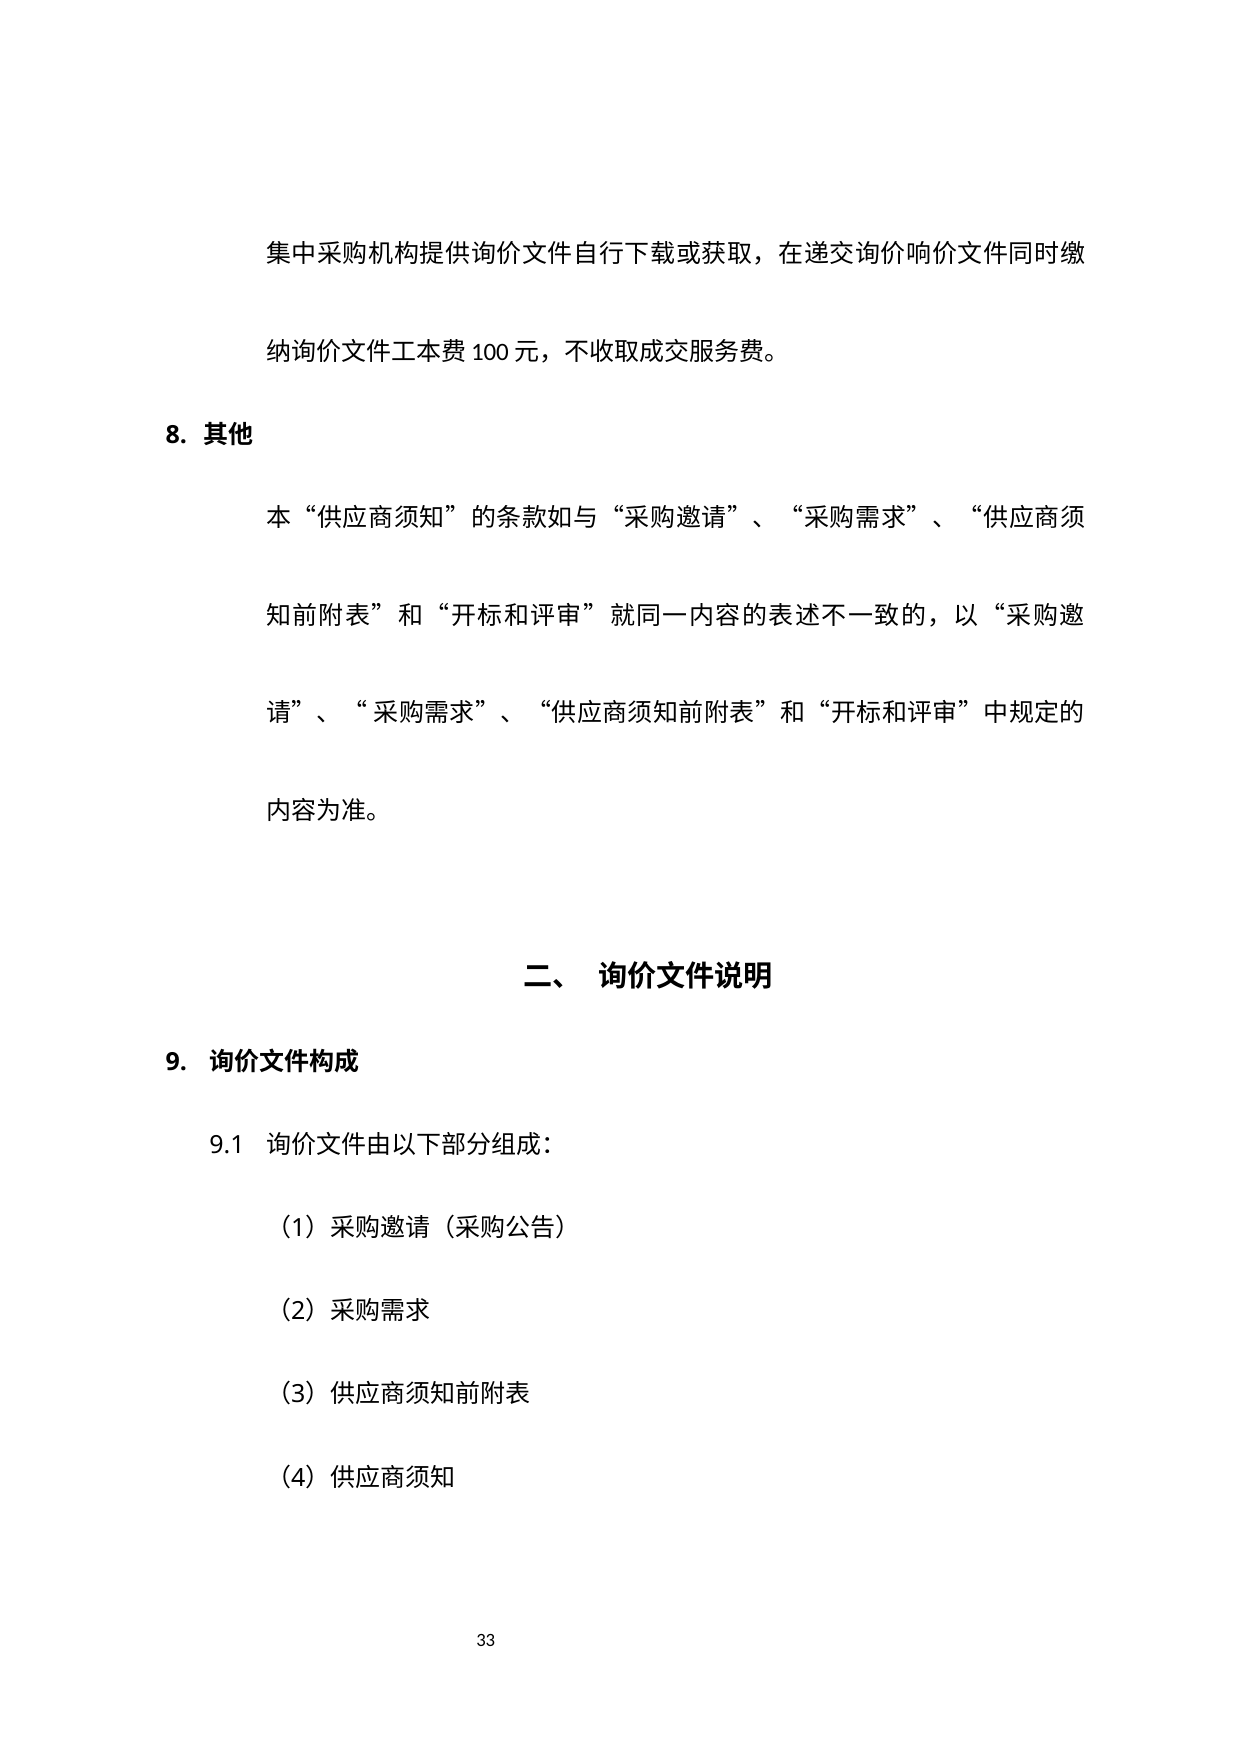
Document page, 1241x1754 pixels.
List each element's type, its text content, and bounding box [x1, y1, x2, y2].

list 其他 [165, 400, 1087, 465]
list 集中采购机构提供询价文件自行下载或获取，在递交询价响价文件同时缴纳询价文件工本费100元，不收取成交服务费。 [266, 219, 1087, 382]
list 询价文件构成 [165, 1027, 1087, 1092]
text （3）供应商须知前附表 [266, 1359, 1087, 1424]
list 询价文件说明 [209, 941, 1087, 1006]
text 本“供应商须知”的条款如与“采购邀请”、“采购需求”、“供应商须知前附表”和“开标和评审”就同一内容的表述不一致的，以“采购邀请”、“ 采购需求”、“供应商须知前附表”和“开标和评审”中规定的内容为准。 [266, 483, 1087, 841]
text （4）供应商须知 [266, 1443, 1087, 1508]
text （2）采购需求 [266, 1276, 1087, 1341]
text （1）采购邀请（采购公告） [266, 1193, 1087, 1258]
list 询价文件由以下部分组成： [209, 1110, 1087, 1175]
